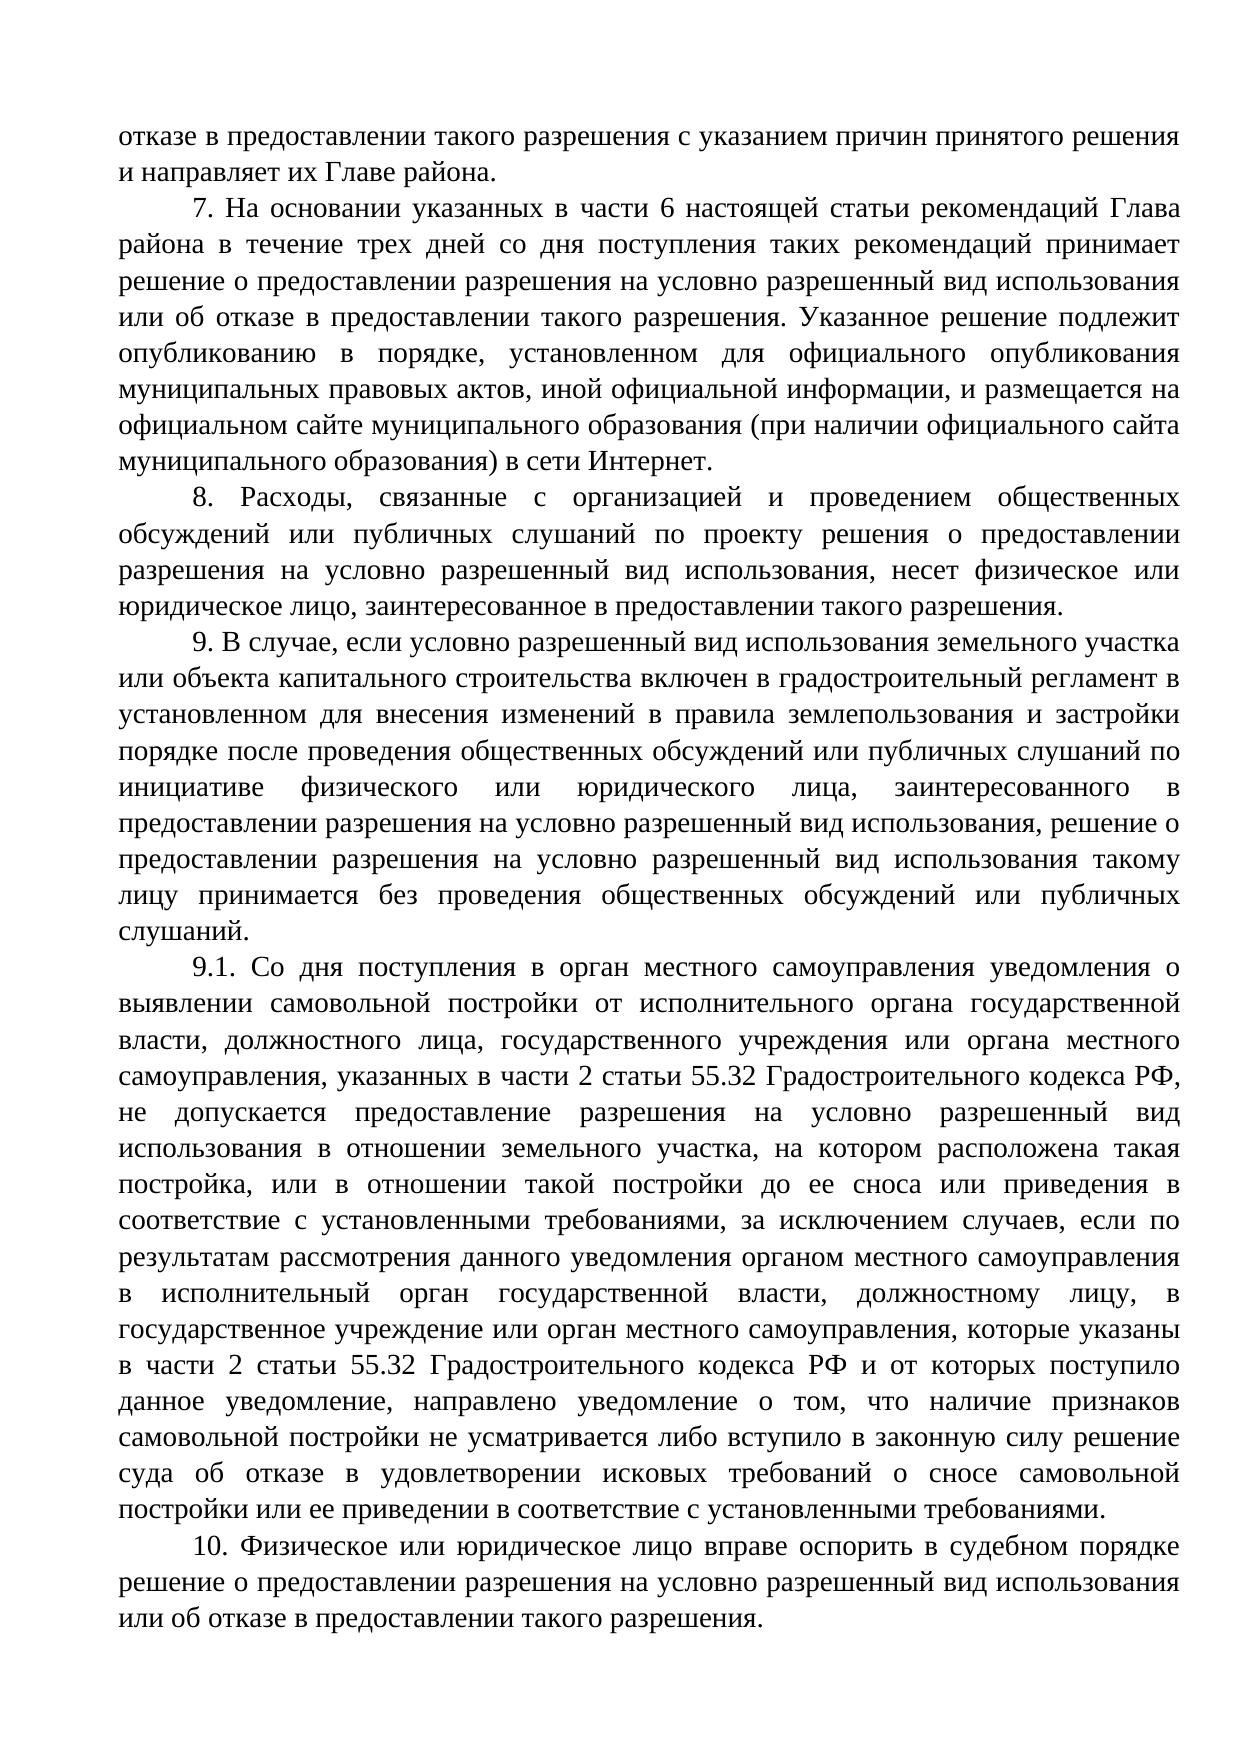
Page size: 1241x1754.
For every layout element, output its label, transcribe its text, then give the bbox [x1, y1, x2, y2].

text 9. В случае, если условно разрешенный вид использования земельного участка или объекта капитального строительства включен в градостроительный регламент в установленном для внесения изменений в правила землепользования и застройки порядке после проведения общественных обсуждений или публичных слушаний по инициативе физического или юридического лица, заинтересованного в предоставлении разрешения на условно разрешенный вид использования, решение о предоставлении разрешения на условно разрешенный вид использования такому лицу принимается без проведения общественных обсуждений или публичных слушаний. [118, 624, 1181, 947]
text 7. На основании указанных в части 6 настоящей статьи рекомендаций Глава района в течение трех дней со дня поступления таких рекомендаций принимает решение о предоставлении разрешения на условно разрешенный вид использования или об отказе в предоставлении такого разрешения. Указанное решение подлежит опубликованию в порядке, установленном для официального опубликования муниципальных правовых актов, иной официальной информации, и размещается на официальном сайте муниципального образования (при наличии официального сайта муниципального образования) в сети Интернет. [118, 190, 1181, 477]
text 10. Физическое или юридическое лицо вправе оспорить в судебном порядке решение о предоставлении разрешения на условно разрешенный вид использования или об отказе в предоставлении такого разрешения. [118, 1528, 1181, 1634]
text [118, 118, 1181, 188]
text 8. Расходы, связанные с организацией и проведением общественных обсуждений или публичных слушаний по проекту решения о предоставлении разрешения на условно разрешенный вид использования, несет физическое или юридическое лицо, заинтересованное в предоставлении такого разрешения. [118, 479, 1181, 622]
text 9.1. Со дня поступления в орган местного самоуправления уведомления о выявлении самовольной постройки от исполнительного органа государственной власти, должностного лица, государственного учреждения или органа местного самоуправления, указанных в части 2 статьи 55.32 Градостроительного кодекса РФ, не допускается предоставление разрешения на условно разрешенный вид использования в отношении земельного участка, на котором расположена такая постройка, или в отношении такой постройки до ее сноса или приведения в соответствие с установленными требованиями, за исключением случаев, если по результатам рассмотрения данного уведомления органом местного самоуправления в исполнительный орган государственной власти, должностному лицу, в государственное учреждение или орган местного самоуправления, которые указаны в части 2 статьи 55.32 Градостроительного кодекса РФ и от которых поступило данное уведомление, направлено уведомление о том, что наличие признаков самовольной постройки не усматривается либо вступило в законную силу решение суда об отказе в удовлетворении исковых требований о сносе самовольной постройки или ее приведении в соответствие с установленными требованиями. [118, 949, 1181, 1525]
